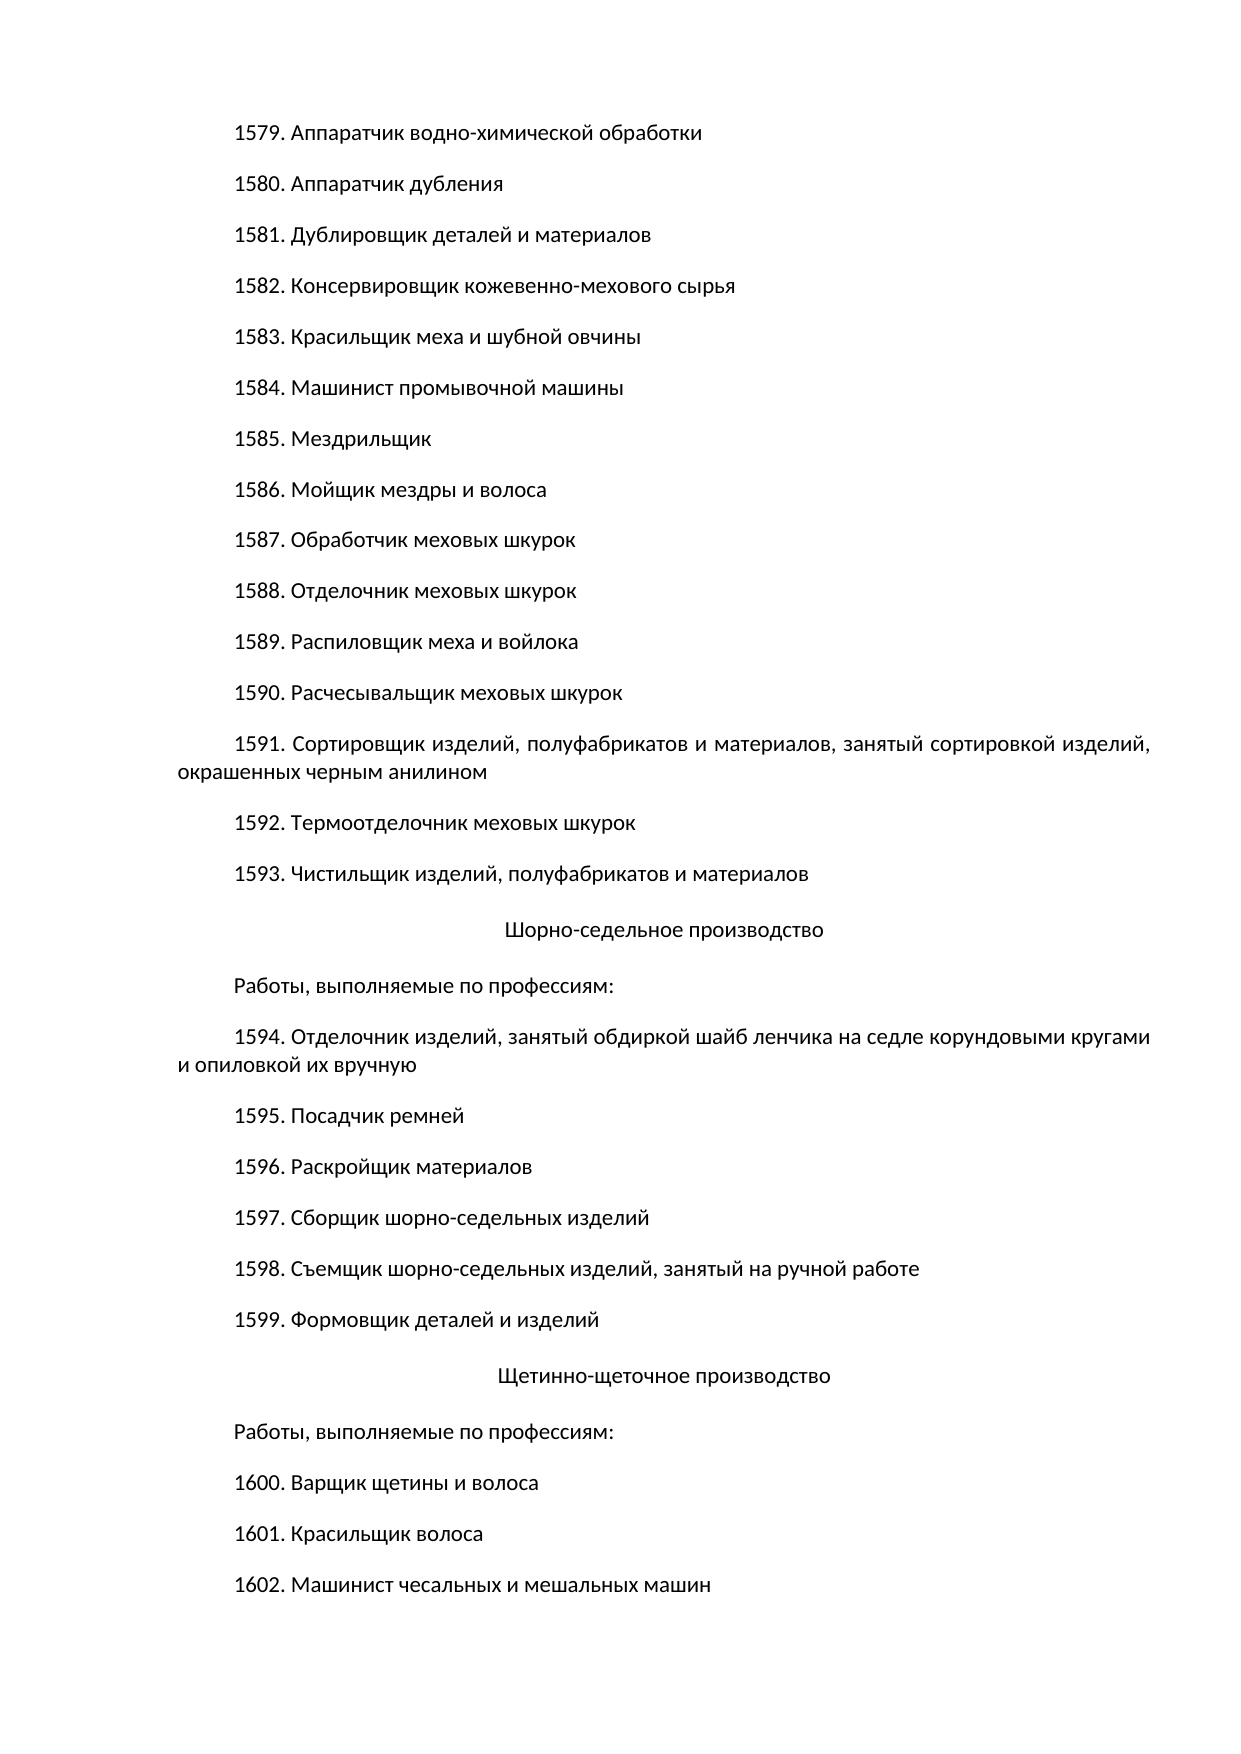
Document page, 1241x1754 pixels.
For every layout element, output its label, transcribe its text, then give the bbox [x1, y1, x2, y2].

text 1587. Обработчик меховых шкурок [177, 526, 1152, 554]
text 1600. Варщик щетины и волоса [177, 1468, 1152, 1496]
text 1586. Мойщик мездры и волоса [177, 475, 1152, 503]
text 1602. Машинист чесальных и мешальных машин [177, 1570, 1152, 1598]
text 1581. Дублировщик деталей и материалов [177, 220, 1152, 248]
text Работы, выполняемые по профессиям: [177, 1417, 1152, 1445]
text 1579. Аппаратчик водно-химической обработки [177, 118, 1152, 146]
text 1593. Чистильщик изделий, полуфабрикатов и материалов [177, 859, 1152, 887]
text 1597. Сборщик шорно-седельных изделий [177, 1203, 1152, 1231]
text 1588. Отделочник меховых шкурок [177, 577, 1152, 604]
text 1592. Термоотделочник меховых шкурок [177, 808, 1152, 836]
text 1590. Расчесывальщик меховых шкурок [177, 678, 1152, 706]
text Щетинно-щеточное производство [177, 1361, 1152, 1389]
text 1601. Красильщик волоса [177, 1519, 1152, 1547]
text 1589. Распиловщик меха и войлока [177, 627, 1152, 656]
text Шорно-седельное производство [177, 915, 1152, 943]
text 1585. Мездрильщик [177, 424, 1152, 452]
text 1591. Сортировщик изделий, полуфабрикатов и материалов, занятый сортировкой изделий, окрашенных черным анилином [177, 729, 1152, 785]
text 1598. Съемщик шорно-седельных изделий, занятый на ручной работе [177, 1254, 1152, 1282]
text 1595. Посадчик ремней [177, 1101, 1152, 1129]
text 1584. Машинист промывочной машины [177, 373, 1152, 401]
text 1580. Аппаратчик дубления [177, 169, 1152, 197]
text 1594. Отделочник изделий, занятый обдиркой шайб ленчика на седле корундовыми кругами и опиловкой их вручную [177, 1022, 1152, 1078]
text 1583. Красильщик меха и шубной овчины [177, 322, 1152, 350]
text 1582. Консервировщик кожевенно-мехового сырья [177, 271, 1152, 299]
text Работы, выполняемые по профессиям: [177, 971, 1152, 999]
text 1596. Раскройщик материалов [177, 1152, 1152, 1180]
text 1599. Формовщик деталей и изделий [177, 1305, 1152, 1333]
